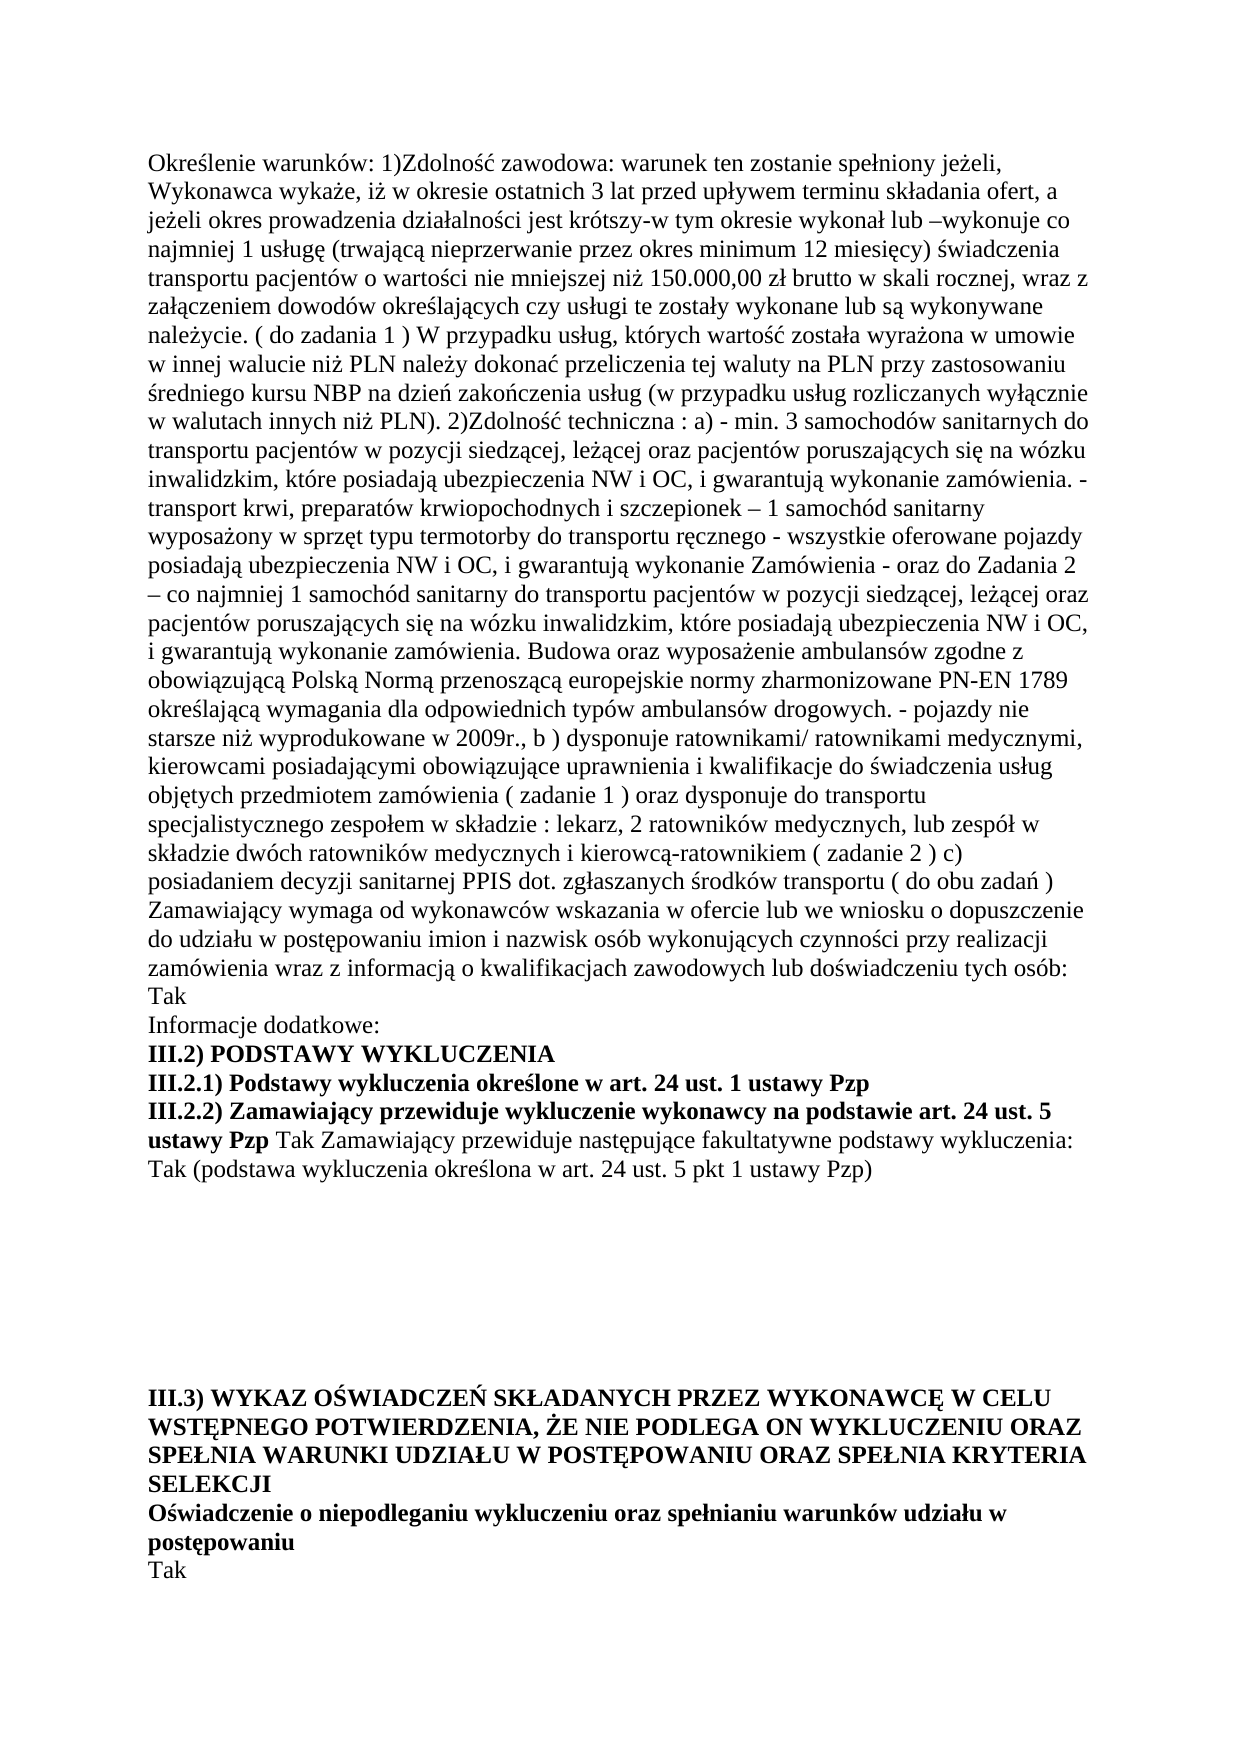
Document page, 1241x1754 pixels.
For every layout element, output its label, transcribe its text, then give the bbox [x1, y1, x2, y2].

text III.2.1) Podstawy wykluczenia określone w art. 24 ust. 1 ustawy Pzp III.2.2) Zamawiający przewiduje wykluczenie wykonawcy na podstawie art. 24 ust. 5 ustawy Pzp Tak Zamawiający przewiduje następujące fakultatywne podstawy wykluczenia: Tak (podstawa wykluczenia określona w art. 24 ust. 5 pkt 1 ustawy Pzp) [148, 1068, 1093, 1383]
text III.3) WYKAZ OŚWIADCZEŃ SKŁADANYCH PRZEZ WYKONAWCĘ W CELU WSTĘPNEGO POTWIERDZENIA, ŻE NIE PODLEGA ON WYKLUCZENIU ORAZ SPEŁNIA WARUNKI UDZIAŁU W POSTĘPOWANIU ORAZ SPEŁNIA KRYTERIA SELEKCJI [148, 1383, 1093, 1498]
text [148, 1498, 1093, 1584]
text III.2) PODSTAWY WYKLUCZENIA [148, 1039, 1093, 1068]
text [148, 148, 1093, 1039]
